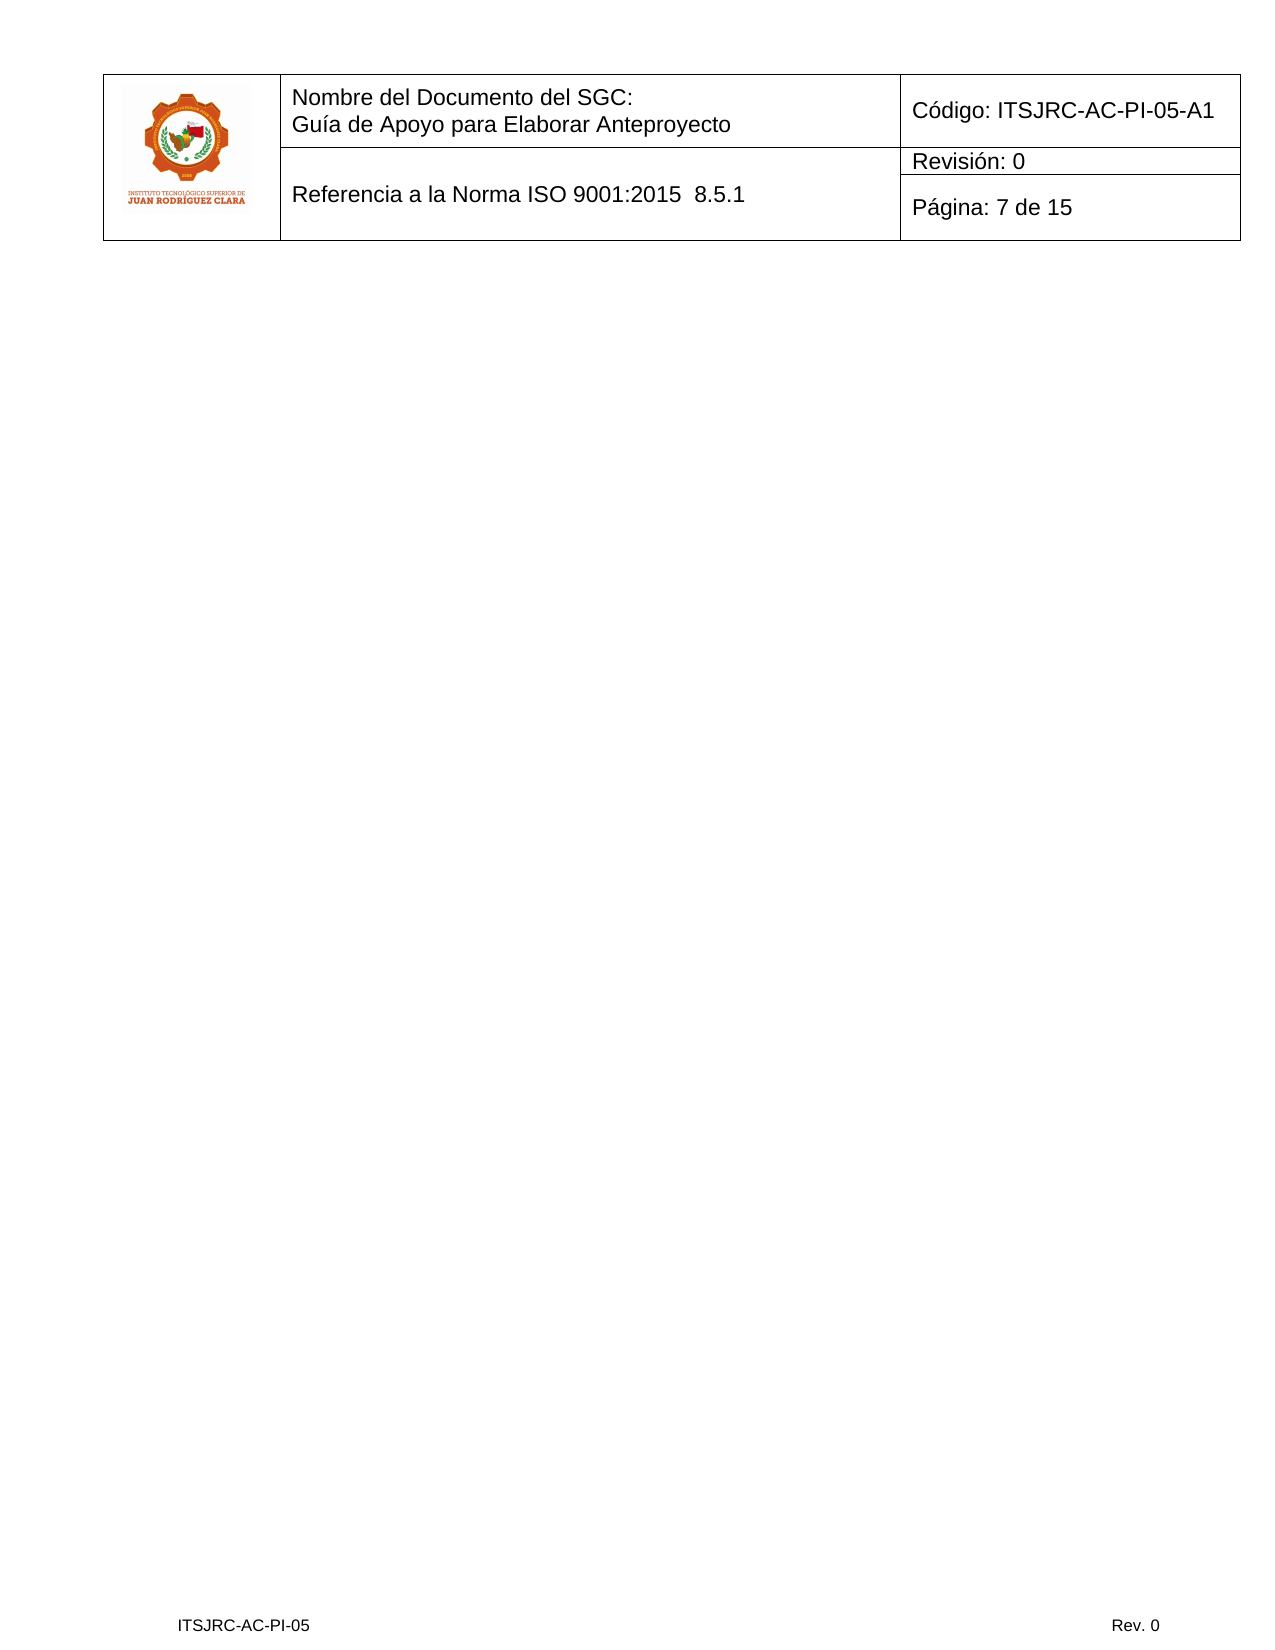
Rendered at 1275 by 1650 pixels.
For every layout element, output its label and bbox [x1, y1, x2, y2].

picture [121, 83, 252, 214]
